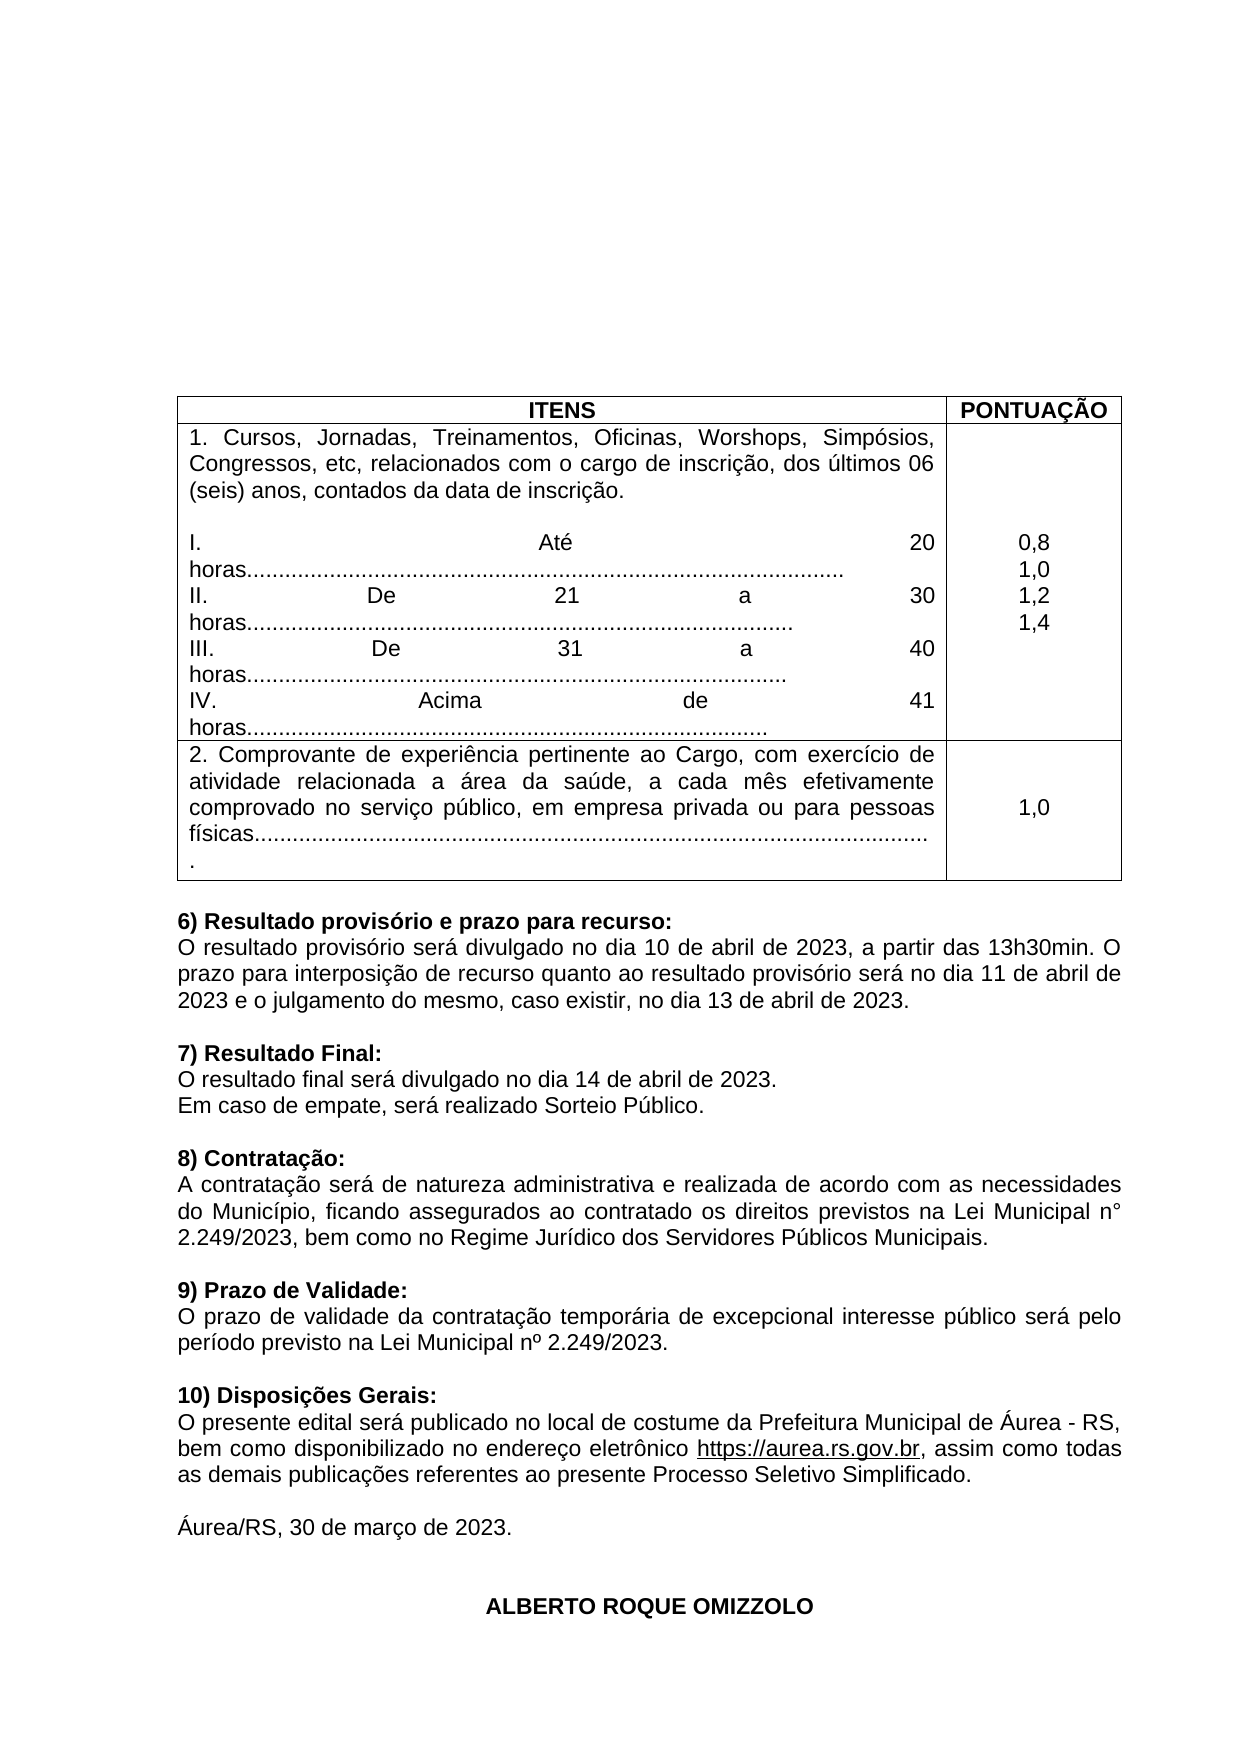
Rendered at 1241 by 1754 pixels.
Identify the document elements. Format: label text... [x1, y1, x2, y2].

text 8) Contratação: [177, 1145, 1122, 1171]
table_cell 1,0 [947, 741, 1121, 880]
text 10) Disposições Gerais: [177, 1382, 1122, 1408]
table_header PONTUAÇÃO [947, 397, 1121, 423]
text 9) Prazo de Validade: [177, 1277, 1122, 1303]
table_cell 0,8 1,0 1,2 1,4 [947, 424, 1121, 740]
table_cell 1. Cursos, Jornadas, Treinamentos, Oficinas, Worshops, Simpósios, Congressos, etc, relacionados com o cargo de inscrição, dos últimos 06 (seis) anos, contados da data de inscrição. I. Até 20 horas.............................................................................................. II. De 21 a 30 horas...................................................................................... III. De 31 a 40 horas..................................................................................... IV. Acima de 41 horas.................................................................................. [178, 424, 946, 740]
table_header ITENS [178, 397, 946, 423]
text Áurea/RS, 30 de março de 2023. [177, 1514, 1122, 1540]
text O prazo de validade da contratação temporária de excepcional interesse público será pelo período previsto na Lei Municipal nº 2.249/2023. [177, 1303, 1122, 1356]
text O resultado final será divulgado no dia 14 de abril de 2023. [177, 1066, 1122, 1092]
text ALBERTO ROQUE OMIZZOLO [177, 1593, 1122, 1619]
text A contratação será de natureza administrativa e realizada de acordo com as necessidades do Município, ficando assegurados ao contratado os direitos previstos na Lei Municipal n° 2.249/2023, bem como no Regime Jurídico dos Servidores Públicos Municipais. [177, 1171, 1122, 1250]
text 6) Resultado provisório e prazo para recurso: [177, 908, 1122, 934]
text O resultado provisório será divulgado no dia 10 de abril de 2023, a partir das 13h30min. O prazo para interposição de recurso quanto ao resultado provisório será no dia 11 de abril de 2023 e o julgamento do mesmo, caso existir, no dia 13 de abril de 2023. [177, 934, 1122, 1013]
text Em caso de empate, será realizado Sorteio Público. [177, 1092, 1122, 1118]
text 7) Resultado Final: [177, 1039, 1122, 1066]
text O presente edital será publicado no local de costume da Prefeitura Municipal de Áurea - RS, bem como disponibilizado no endereço eletrônico https://aurea.rs.gov.br, assim como todas as demais publicações referentes ao presente Processo Seletivo Simplificado. [177, 1408, 1122, 1487]
table_cell 2. Comprovante de experiência pertinente ao Cargo, com exercício de atividade relacionada a área da saúde, a cada mês efetivamente comprovado no serviço público, em empresa privada ou para pessoas físicas........................................................................................................... [178, 741, 946, 880]
